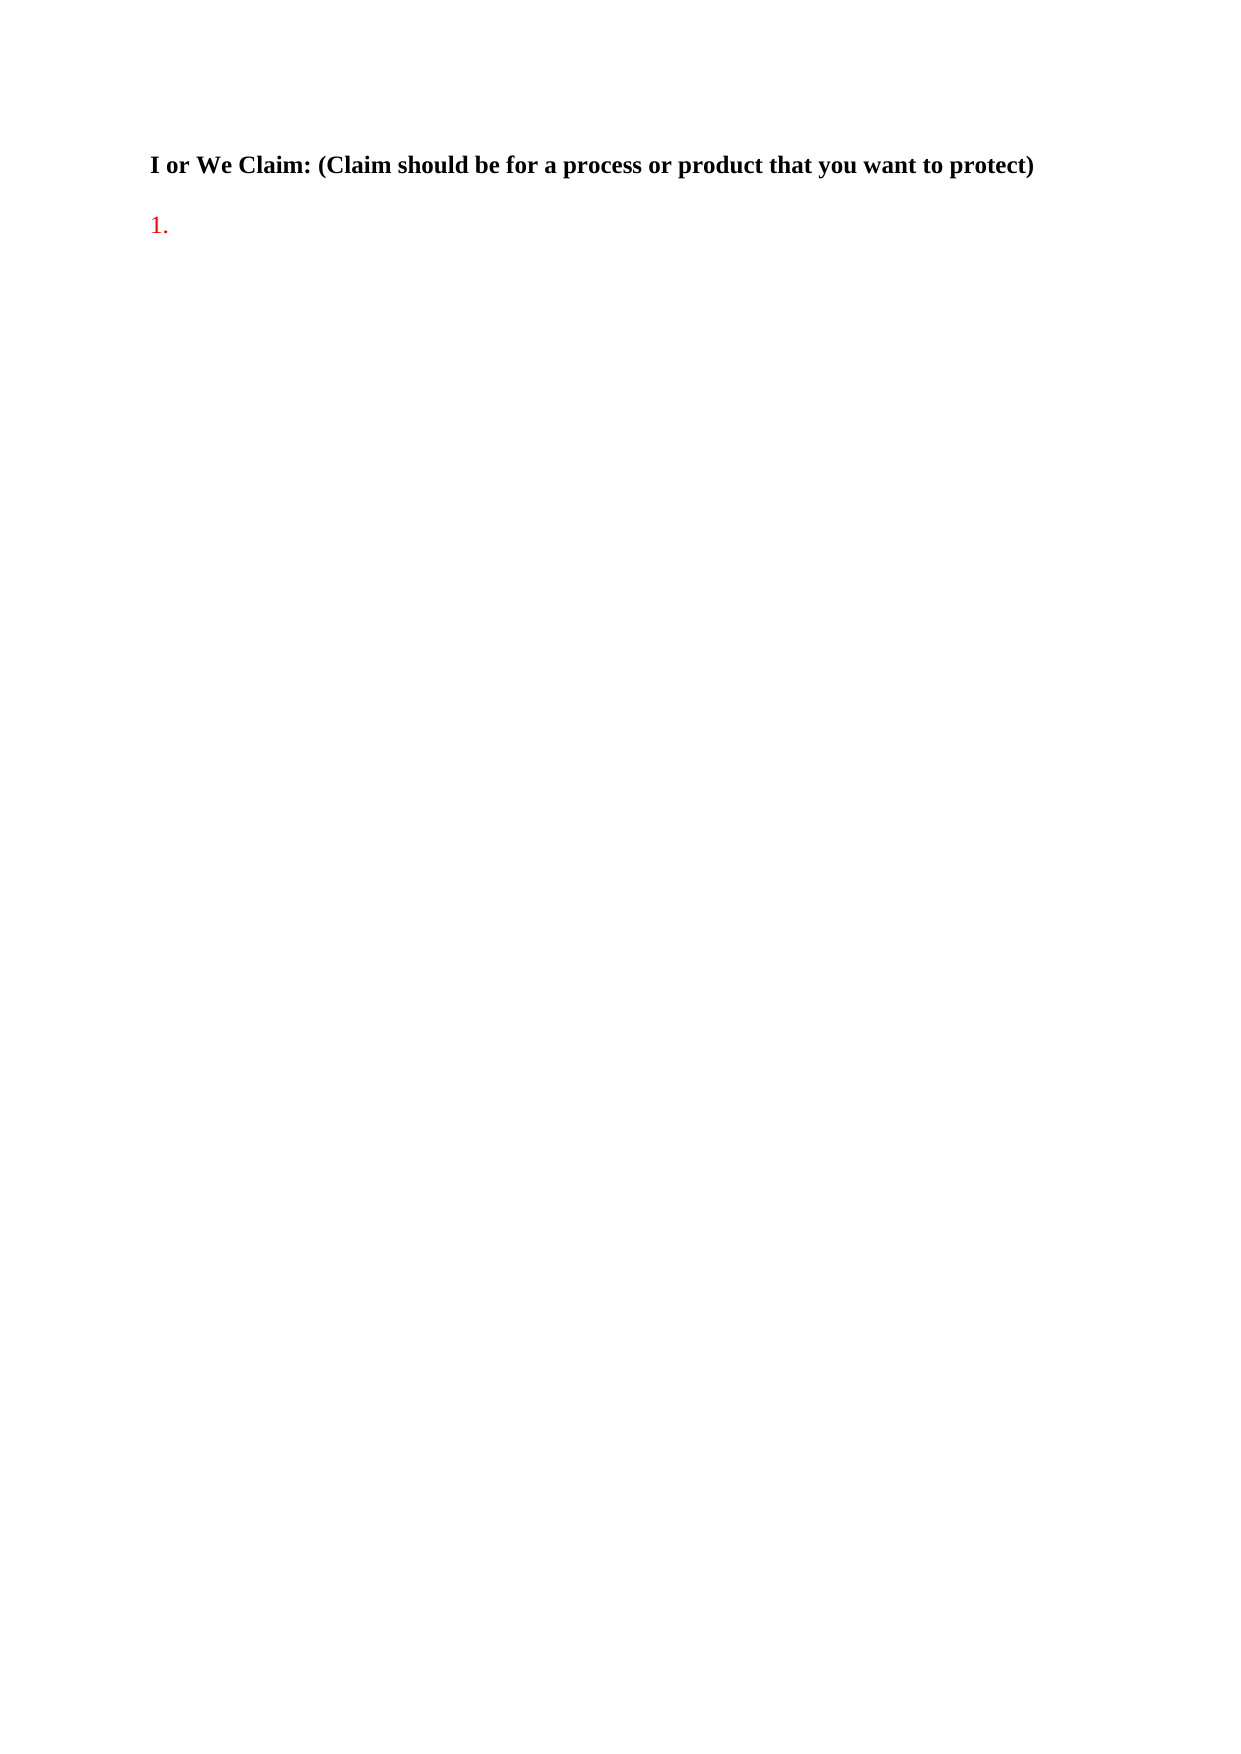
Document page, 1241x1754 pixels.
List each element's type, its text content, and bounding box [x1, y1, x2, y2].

text I or We Claim: (Claim should be for a process or product that you want to protect) [150, 150, 1090, 179]
text 1. [150, 210, 1090, 238]
